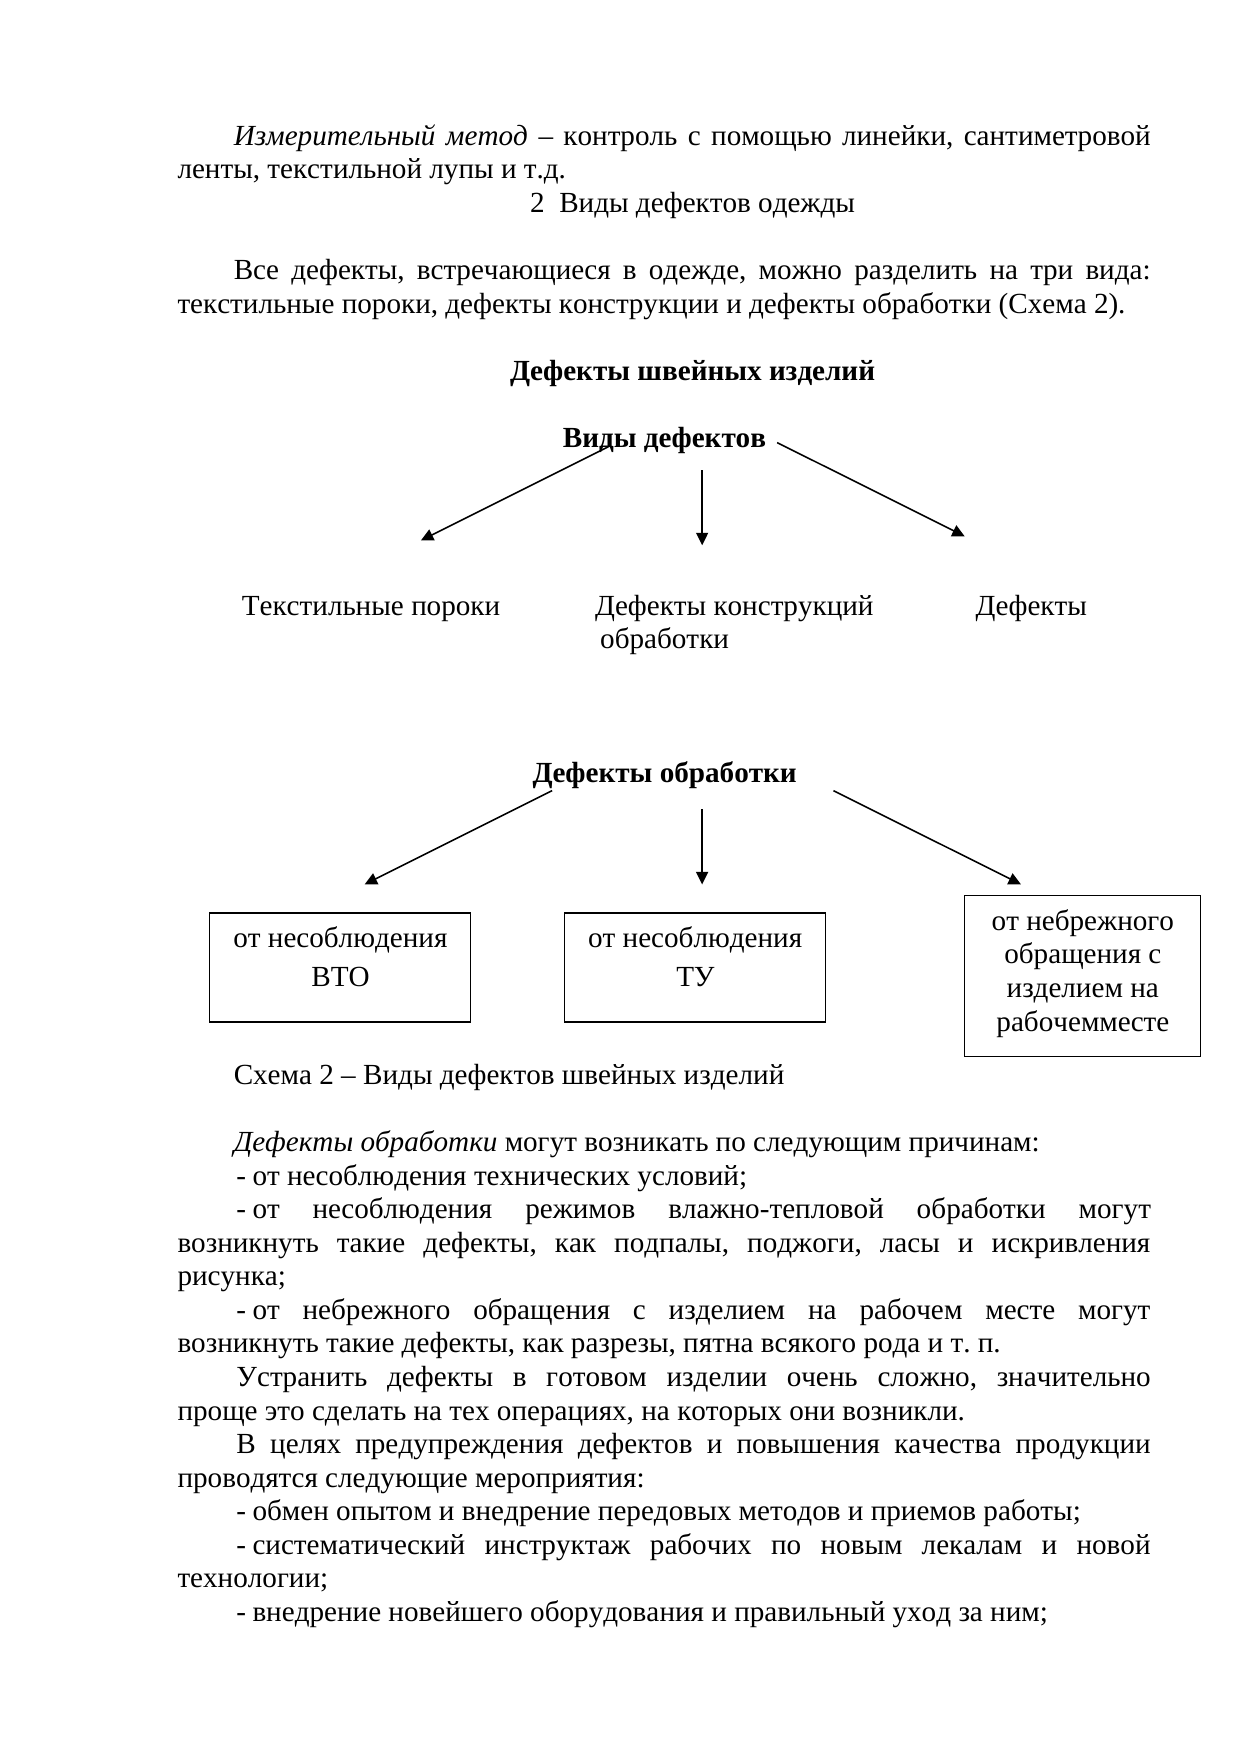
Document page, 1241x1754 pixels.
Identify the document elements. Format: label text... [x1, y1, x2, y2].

list систематический инструктаж рабочих по новым лекалам и новой технологии; [177, 1527, 1152, 1594]
text Дефекты обработки могут возникать по следующим причинам: [177, 1124, 1152, 1158]
text Дефекты обработки [177, 755, 1152, 789]
list от несоблюдения режимов влажно-тепловой обработки могут возникнуть такие дефекты, как подпалы, поджоги, ласы и искривления рисунка; [177, 1191, 1152, 1292]
list от несоблюдения технических условий; [177, 1158, 1152, 1191]
text Текстильные пороки Дефекты конструкций Дефекты обработки [177, 588, 1152, 655]
text В целях предупреждения дефектов и повышения качества продукции проводятся следующие мероприятия: [177, 1426, 1152, 1493]
list внедрение новейшего оборудования и правильный уход за ним; [177, 1594, 1152, 1627]
text Все дефекты, встречающиеся в одежде, можно разделить на три вида: текстильные пороки, дефекты конструкции и дефекты обработки (Схема 2). [177, 252, 1152, 319]
text Виды дефектов [177, 420, 1152, 453]
list от небрежного обращения с изделием на рабочем месте могут возникнуть такие дефекты, как разрезы, пятна всякого рода и т. п. [177, 1292, 1152, 1359]
text Измерительный метод – контроль с помощью линейки, сантиметровой ленты, текстильной лупы и т.д. [177, 118, 1152, 185]
text 2 Виды дефектов одежды [177, 185, 1152, 219]
text Дефекты швейных изделий [177, 353, 1152, 386]
list обмен опытом и внедрение передовых методов и приемов работы; [177, 1493, 1152, 1527]
text Схема 2 – Виды дефектов швейных изделий [177, 1057, 1152, 1091]
text Устранить дефекты в готовом изделии очень сложно, значительно проще это сделать на тех операциях, на которых они возникли. [177, 1359, 1152, 1426]
